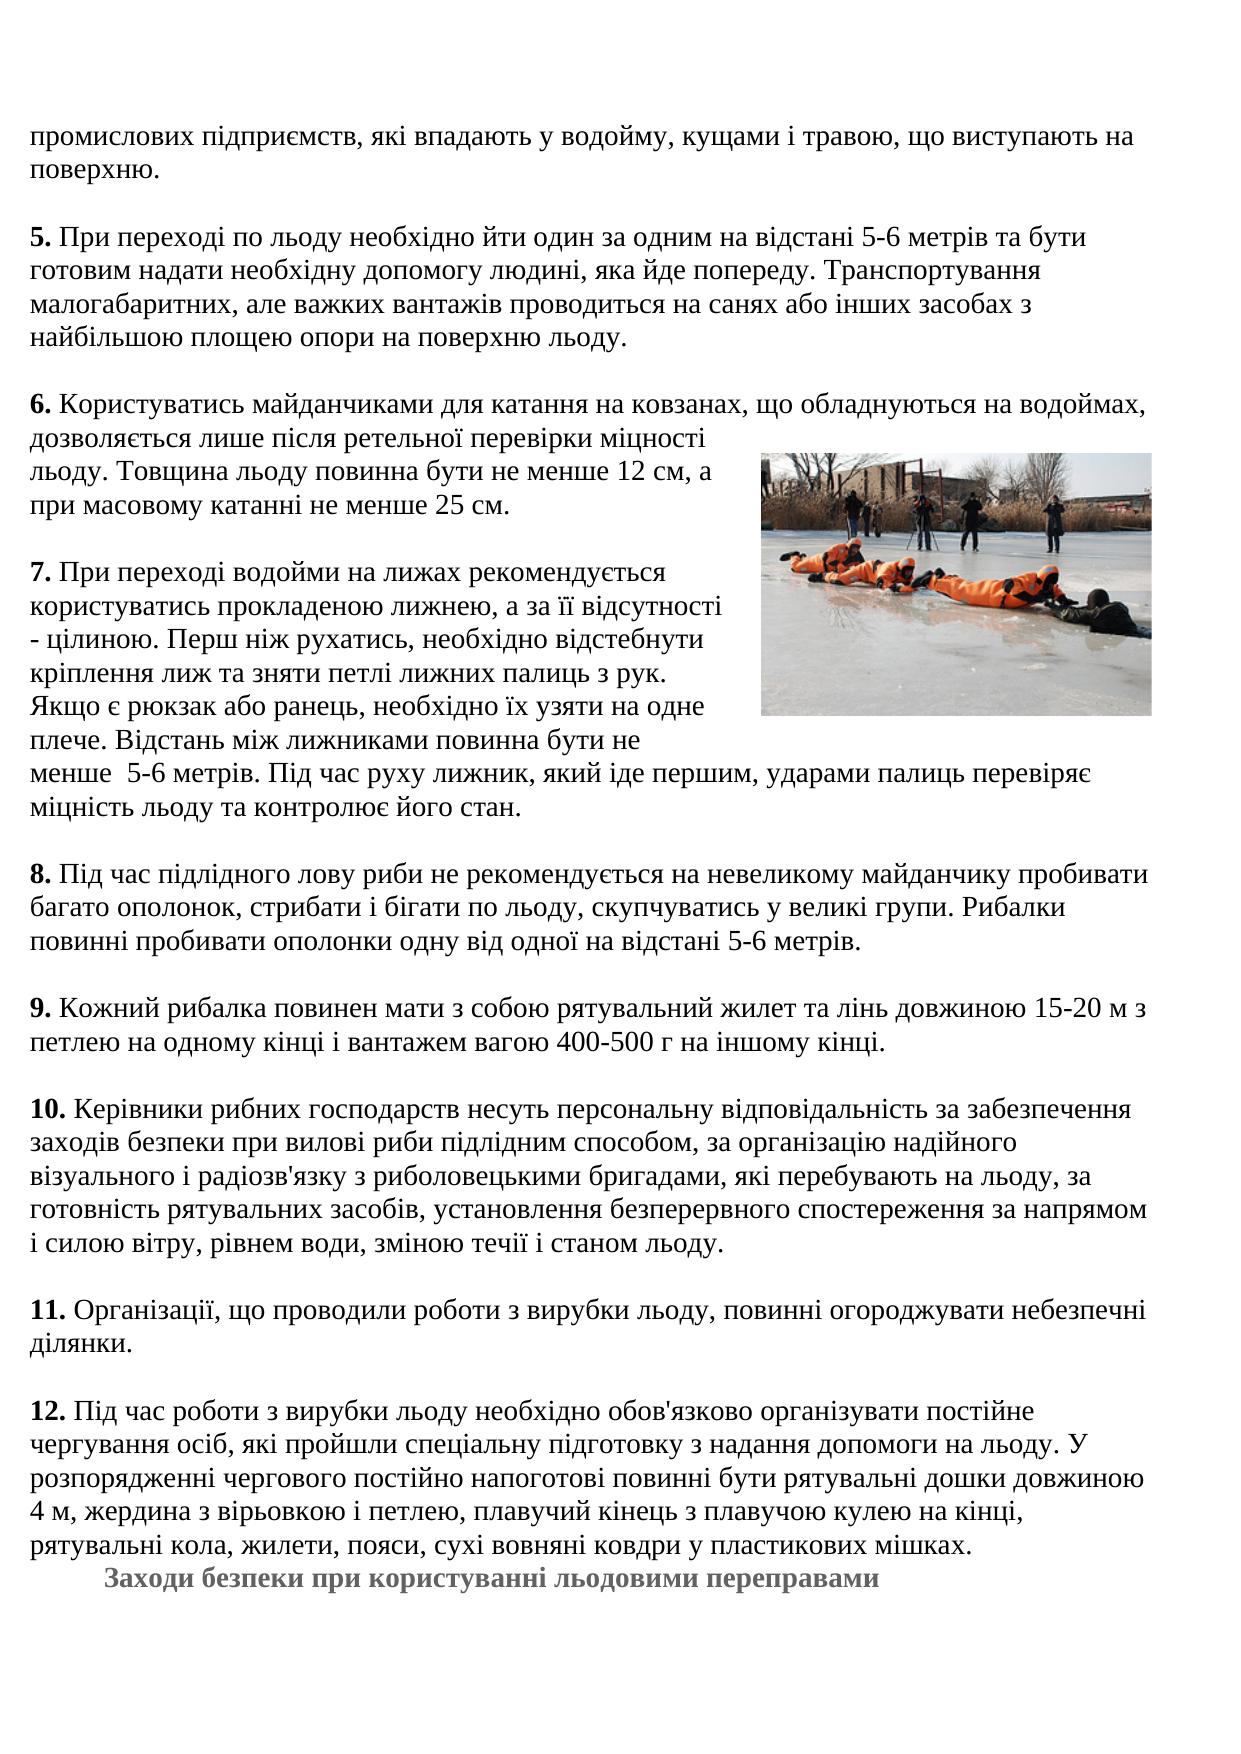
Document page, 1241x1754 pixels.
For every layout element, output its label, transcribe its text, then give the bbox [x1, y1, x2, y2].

picture [761, 453, 1152, 716]
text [29, 118, 1152, 1560]
text Заходи безпеки при користуванні льодовими переправами [29, 1560, 1152, 1594]
